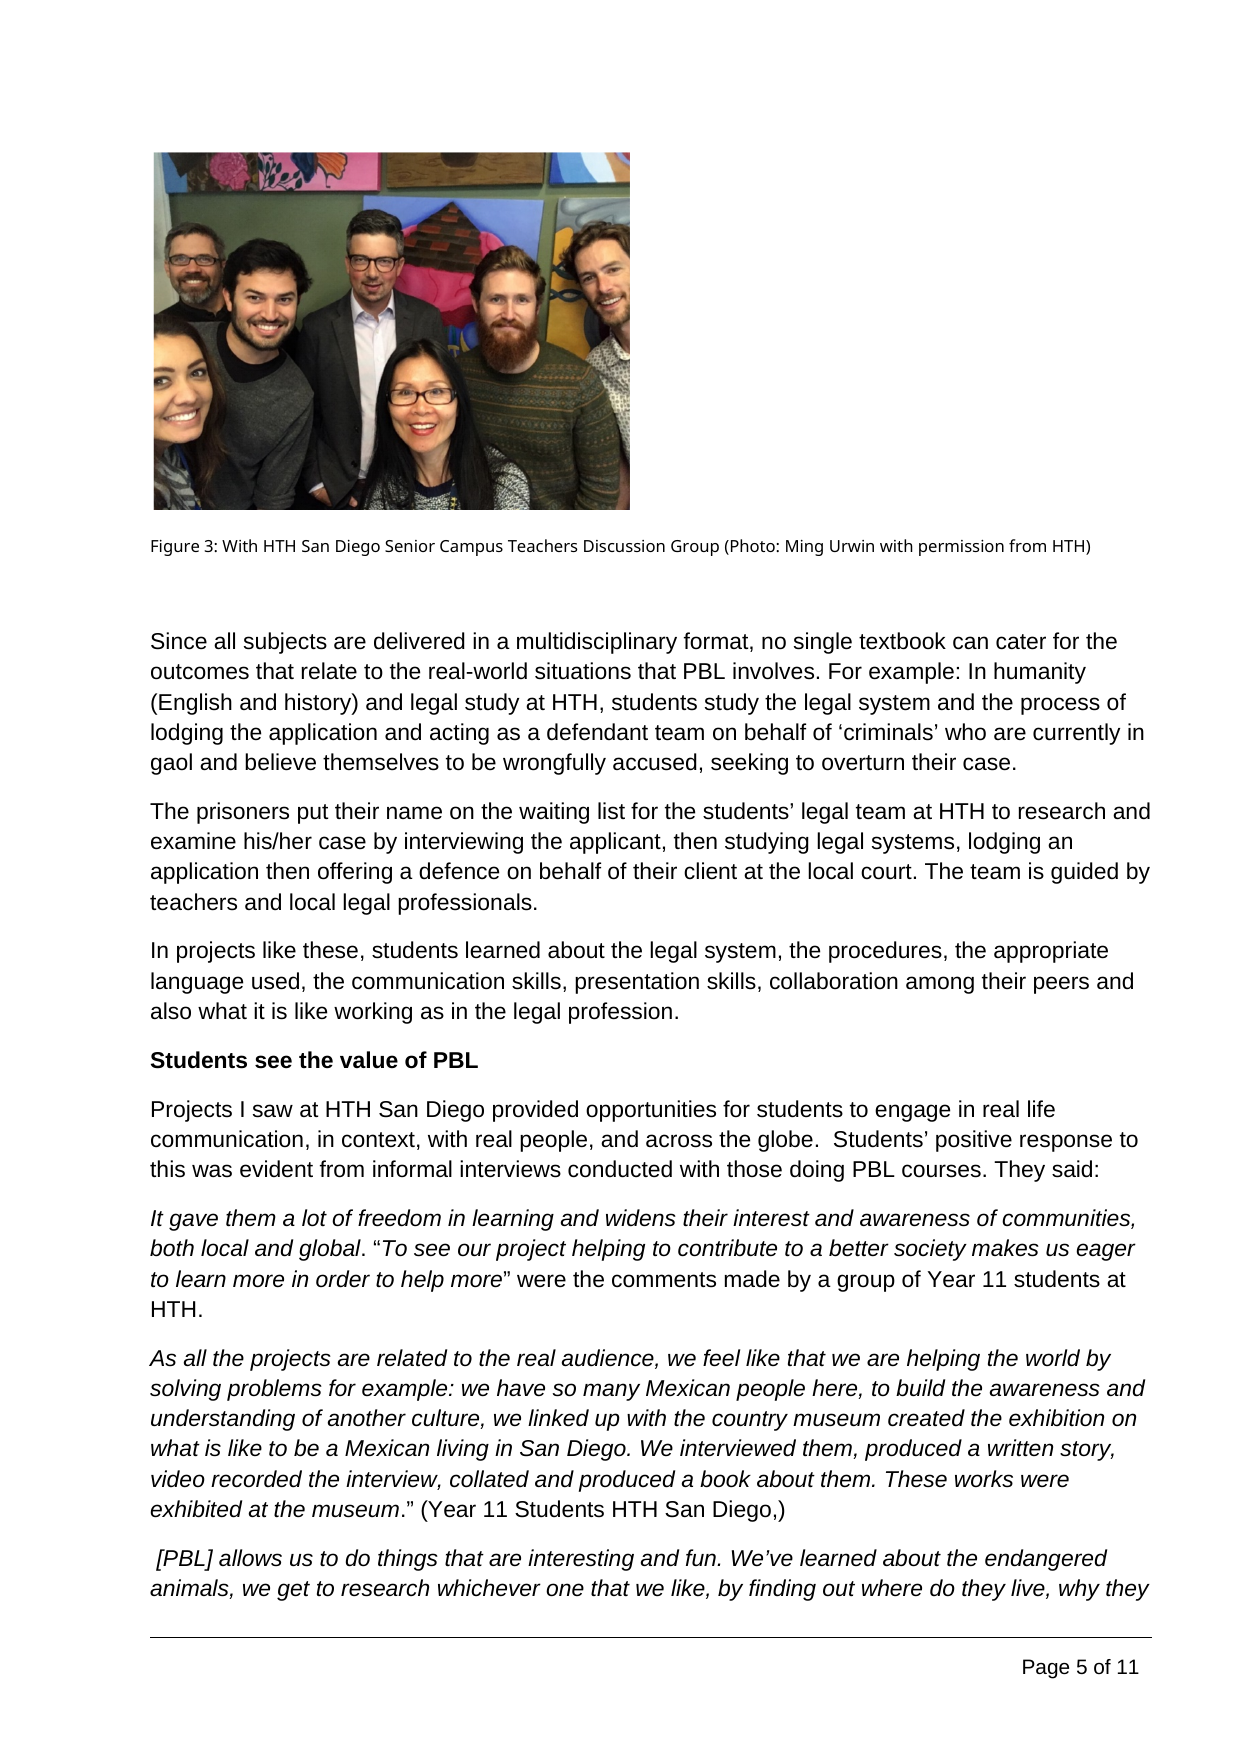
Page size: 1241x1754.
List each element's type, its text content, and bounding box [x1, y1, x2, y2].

text As all the projects are related to the real audience, we feel like that we are helping the world by solving problems for example: we have so many Mexican people here, to build the awareness and understanding of another culture, we linked up with the country museum created the exhibition on what is like to be a Mexican living in San Diego. We interviewed them, produced a written story, video recorded the interview, collated and produced a book about them. These works were exhibited at the museum.” (Year 11 Students HTH San Diego,) [150, 1345, 1152, 1522]
text In projects like these, students learned about the legal system, the procedures, the appropriate language used, the communication skills, presentation skills, collaboration among their peers and also what it is like working as in the legal profession. [150, 937, 1152, 1024]
text The prisoners put their name on the waiting list for the students’ legal team at HTH to research and examine his/her case by interviewing the applicant, then studying legal systems, lodging an application then offering a defence on behalf of their client at the local court. The team is guided by teachers and local legal professionals. [150, 798, 1152, 915]
picture [154, 153, 629, 510]
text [150, 1545, 1152, 1601]
text Since all subjects are delivered in a multidisciplinary format, no single textbook can cater for the outcomes that relate to the real-world situations that PBL involves. For example: In humanity (English and history) and legal study at HTH, students study the legal system and the process of lodging the application and acting as a defendant team on behalf of ‘criminals’ who are currently in gaol and believe themselves to be wrongfully accused, seeking to overturn their case. [150, 628, 1152, 775]
text Projects I saw at HTH San Diego provided opportunities for students to engage in real life communication, in context, with real people, and across the globe. Students’ positive response to this was evident from informal interviews conducted with those doing PBL courses. They said: [150, 1096, 1152, 1183]
text Students see the value of PBL [150, 1047, 1152, 1073]
subtitle Figure 3: With HTH San Diego Senior Campus Teachers Discussion Group (Photo: Ming Urwin with permission from HTH) [150, 534, 1152, 557]
text It gave them a lot of freedom in learning and widens their interest and awareness of communities, both local and global. “To see our project helping to contribute to a better society makes us eager to learn more in order to help more” were the comments made by a group of Year 11 students at HTH. [150, 1205, 1152, 1322]
